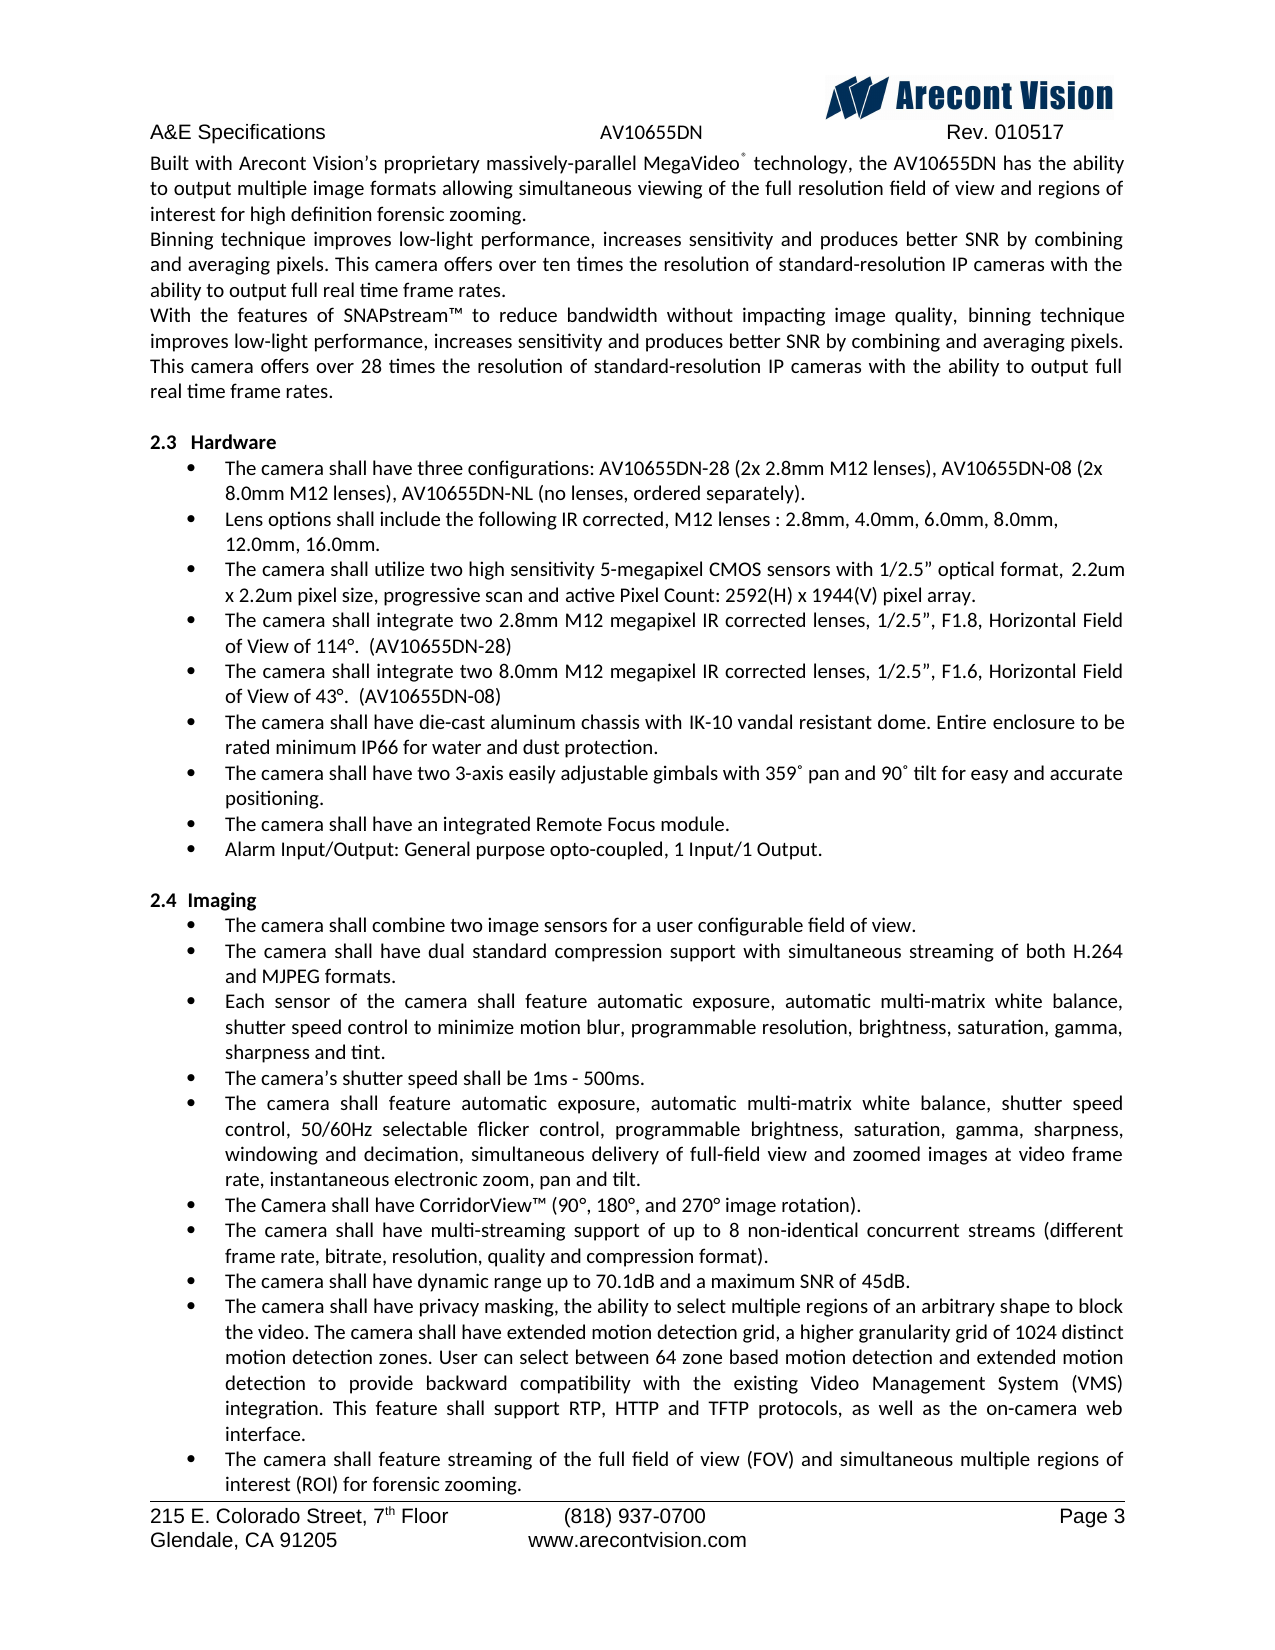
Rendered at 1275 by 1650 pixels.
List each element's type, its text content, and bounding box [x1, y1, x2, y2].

list The camera’s shutter speed shall be 1ms - 500ms. [187, 1065, 1125, 1090]
list The camera shall have privacy masking, the ability to select multiple regions of an arbitrary shape to block the video. The camera shall have extended motion detection grid, a higher granularity grid of 1024 distinct motion detection zones. User can select between 64 zone based motion detection and extended motion detection to provide backward compatibility with the existing Video Management System (VMS) integration. This feature shall support RTP, HTTP and TFTP protocols, as well as the on-camera web interface. [187, 1294, 1125, 1446]
list The camera shall combine two image sensors for a user configurable field of view. [187, 912, 1125, 938]
list The camera shall have an integrated Remote Focus module. [187, 811, 1125, 836]
list The camera shall have die-cast aluminum chassis with IK-10 vandal resistant dome. Entire enclosure to be rated minimum IP66 for water and dust protection. [187, 709, 1125, 760]
list Alarm Input/Output: General purpose opto-coupled, 1 Input/1 Output. [187, 836, 1125, 862]
list Imaging [150, 887, 1125, 912]
list The camera shall utilize two high sensitivity 5-megapixel CMOS sensors with 1/2.5” optical format, 2.2um x 2.2um pixel size, progressive scan and active Pixel Count: 2592(H) x 1944(V) pixel array. [187, 557, 1125, 607]
list The camera shall feature automatic exposure, automatic multi-matrix white balance, shutter speed control, 50/60Hz selectable flicker control, programmable brightness, saturation, gamma, sharpness, windowing and decimation, simultaneous delivery of full-field view and zoomed images at video frame rate, instantaneous electronic zoom, pan and tilt. [187, 1090, 1125, 1192]
list The camera shall have dual standard compression support with simultaneous streaming of both H.264 and MJPEG formats. [187, 938, 1125, 989]
list The camera shall have two 3-axis easily adjustable gimbals with 359˚ pan and 90˚ tilt for easy and accurate positioning. [187, 760, 1125, 811]
list Each sensor of the camera shall feature automatic exposure, automatic multi-matrix white balance, shutter speed control to minimize motion blur, programmable resolution, brightness, saturation, gamma, sharpness and tint. [187, 989, 1125, 1065]
list The camera shall have dynamic range up to 70.1dB and a maximum SNR of 45dB. [187, 1268, 1125, 1294]
list The camera shall feature streaming of the full field of view (FOV) and simultaneous multiple regions of interest (ROI) for forensic zooming. [187, 1446, 1125, 1497]
list The camera shall integrate two 8.0mm M12 megapixel IR corrected lenses, 1/2.5”, F1.6, Horizontal Field of View of 43°. (AV10655DN-08) [187, 658, 1125, 709]
list The camera shall have multi-streaming support of up to 8 non-identical concurrent streams (different frame rate, bitrate, resolution, quality and compression format). [187, 1217, 1125, 1268]
list The Camera shall have CorridorView™ (90°, 180°, and 270° image rotation). [187, 1192, 1125, 1217]
text 2.3 Hardware [150, 429, 1125, 455]
list Lens options shall include the following IR corrected, M12 lenses : 2.8mm, 4.0mm, 6.0mm, 8.0mm, 12.0mm, 16.0mm. [187, 506, 1125, 557]
text Built with Arecont Vision’s proprietary massively-parallel MegaVideo® technology, the AV10655DN has the ability to output multiple image formats allowing simultaneous viewing of the full resolution field of view and regions of interest for high definition forensic zooming. [150, 150, 1125, 226]
list The camera shall integrate two 2.8mm M12 megapixel IR corrected lenses, 1/2.5”, F1.8, Horizontal Field of View of 114°. (AV10655DN-28) [187, 607, 1125, 658]
text With the features of SNAPstream™ to reduce bandwidth without impacting image quality, binning technique improves low-light performance, increases sensitivity and produces better SNR by combining and averaging pixels. This camera offers over 28 times the resolution of standard-resolution IP cameras with the ability to output full real time frame rates. [150, 302, 1125, 404]
picture [825, 75, 1114, 120]
list The camera shall have three configurations: AV10655DN-28 (2x 2.8mm M12 lenses), AV10655DN-08 (2x 8.0mm M12 lenses), AV10655DN-NL (no lenses, ordered separately). [187, 455, 1125, 506]
text Binning technique improves low-light performance, increases sensitivity and produces better SNR by combining and averaging pixels. This camera offers over ten times the resolution of standard-resolution IP cameras with the ability to output full real time frame rates. [150, 226, 1125, 302]
